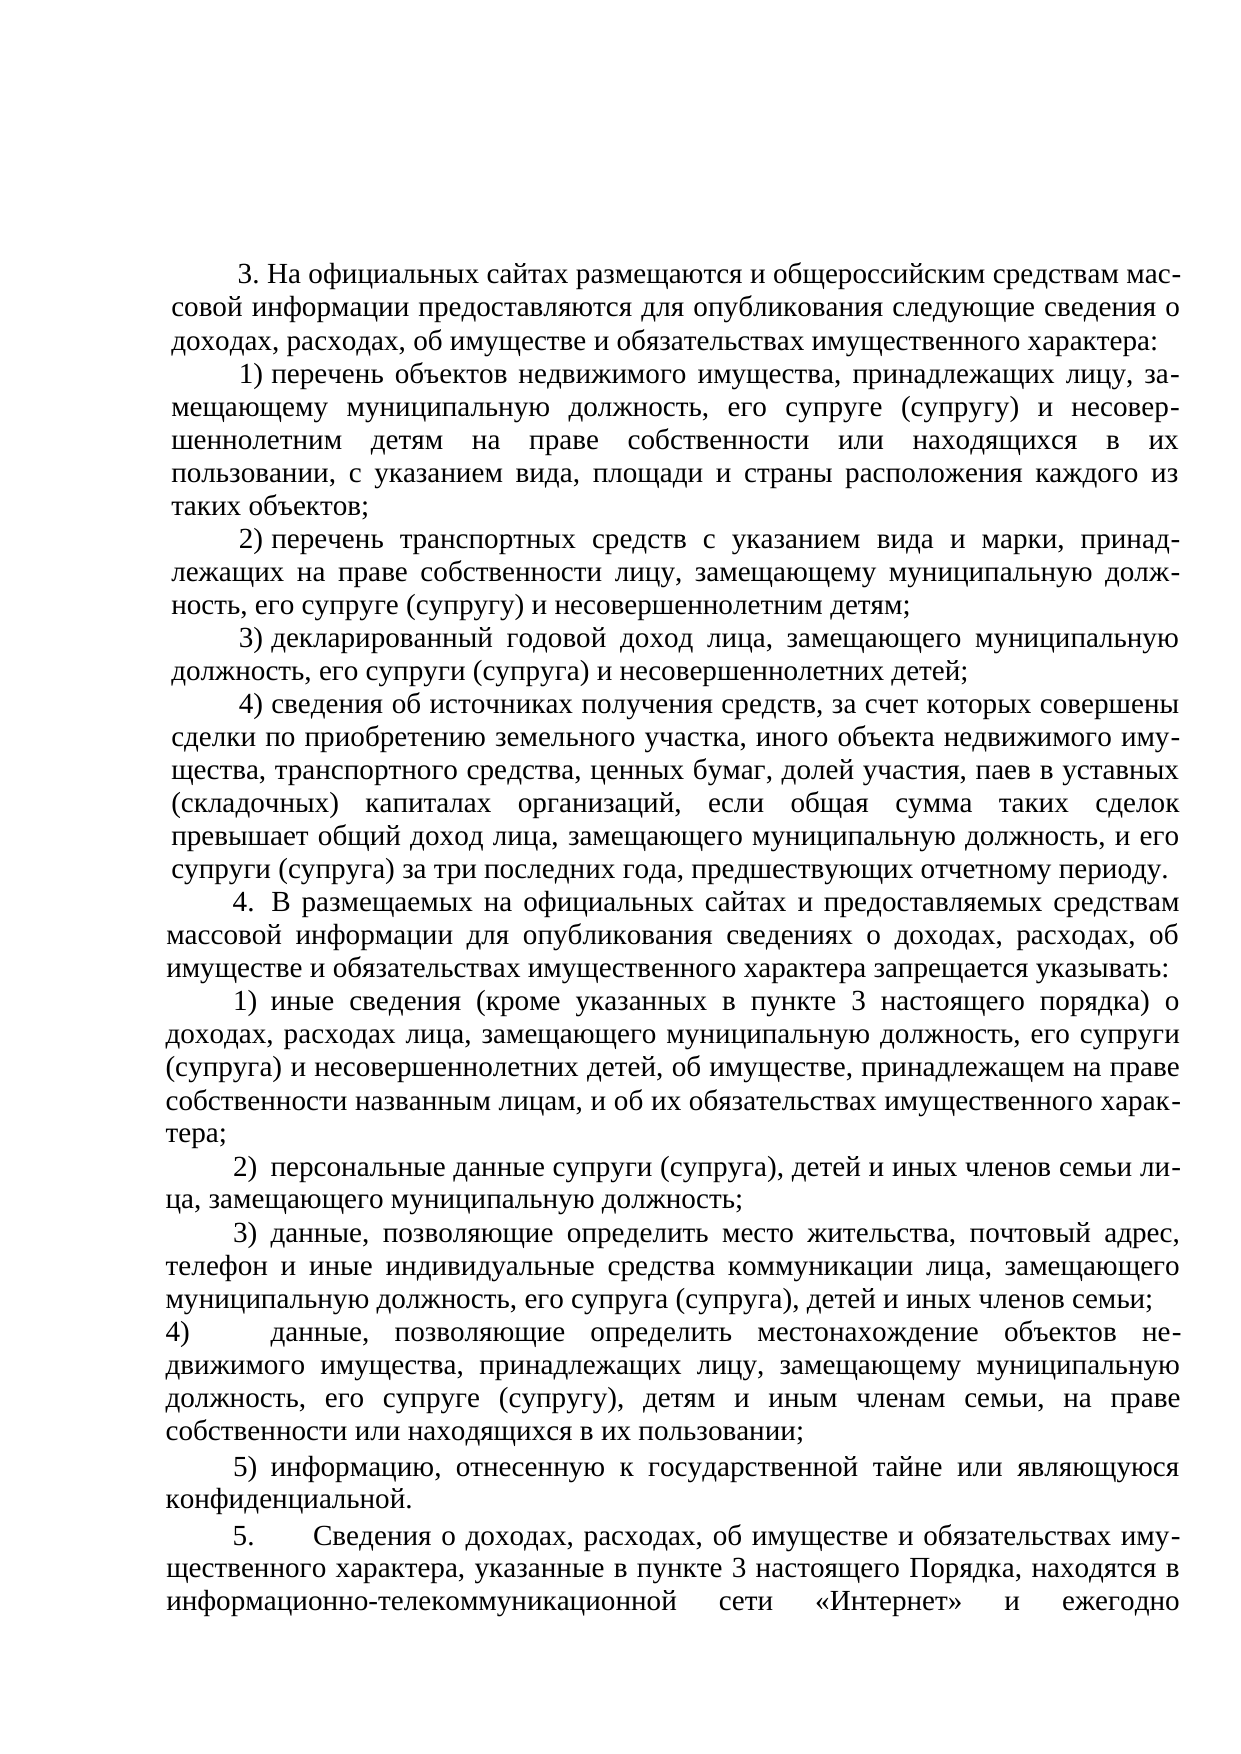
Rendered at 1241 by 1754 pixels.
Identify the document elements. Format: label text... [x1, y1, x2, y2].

list данные, позволяющие определить местонахождение объектов недвижимого имущества, принадлежащих лицу, замещающему муниципальную должность, его супруге (супругу), детям и иным членам семьи, на праве собственности или находящихся в их пользовании; [165, 1315, 1181, 1447]
list декларированный годовой доход лица, замещающего муниципальную должность, его супруги (супруга) и несовершеннолетних детей; [171, 621, 1180, 687]
list иные сведения (кроме указанных в пункте 3 настоящего порядка) о доходах, расходах лица, замещающего муниципальную должность, его супруги (супруга) и несовершеннолетних детей, об имуществе, принадлежащем на праве собственности названным лицам, и об их обязательствах имущественного характера; [165, 984, 1181, 1149]
list перечень объектов недвижимого имущества, принадлежащих лицу, замещающему муниципальную должность, его супруге (супругу) и несовершеннолетним детям на праве собственности или находящихся в их пользовании, с указанием вида, площади и страны расположения каждого из таких объектов; [171, 357, 1180, 522]
list персональные данные супруги (супруга), детей и иных членов семьи лица, замещающего муниципальную должность; [165, 1149, 1181, 1216]
text 3. На официальных сайтах размещаются и общероссийским средствам массовой информации предоставляются для опубликования следующие сведения о доходах, расходах, об имуществе и обязательствах имущественного характера: [171, 256, 1181, 357]
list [166, 1519, 1180, 1617]
list информацию, отнесенную к государственной тайне или являющуюся конфиденциальной. [165, 1450, 1180, 1515]
text 4. В размещаемых на официальных сайтах и предоставляемых средствам массовой информации для опубликования сведениях о доходах, расходах, об имуществе и обязательствах имущественного характера запрещается указывать: [166, 885, 1180, 984]
list перечень транспортных средств с указанием вида и марки, принадлежащих на праве собственности лицу, замещающему муниципальную должность, его супруге (супругу) и несовершеннолетним детям; [171, 522, 1180, 621]
list данные, позволяющие определить место жительства, почтовый адрес, телефон и иные индивидуальные средства коммуникации лица, замещающего муниципальную должность, его супруга (супруга), детей и иных членов семьи; [165, 1216, 1181, 1315]
list сведения об источниках получения средств, за счет которых совершены сделки по приобретению земельного участка, иного объекта недвижимого имущества, транспортного средства, ценных бумаг, долей участия, паев в уставных (складочных) капиталах организаций, если общая сумма таких сделок превышает общий доход лица, замещающего муниципальную должность, и его супруги (супруга) за три последних года, предшествующих отчетному периоду. [171, 687, 1180, 885]
